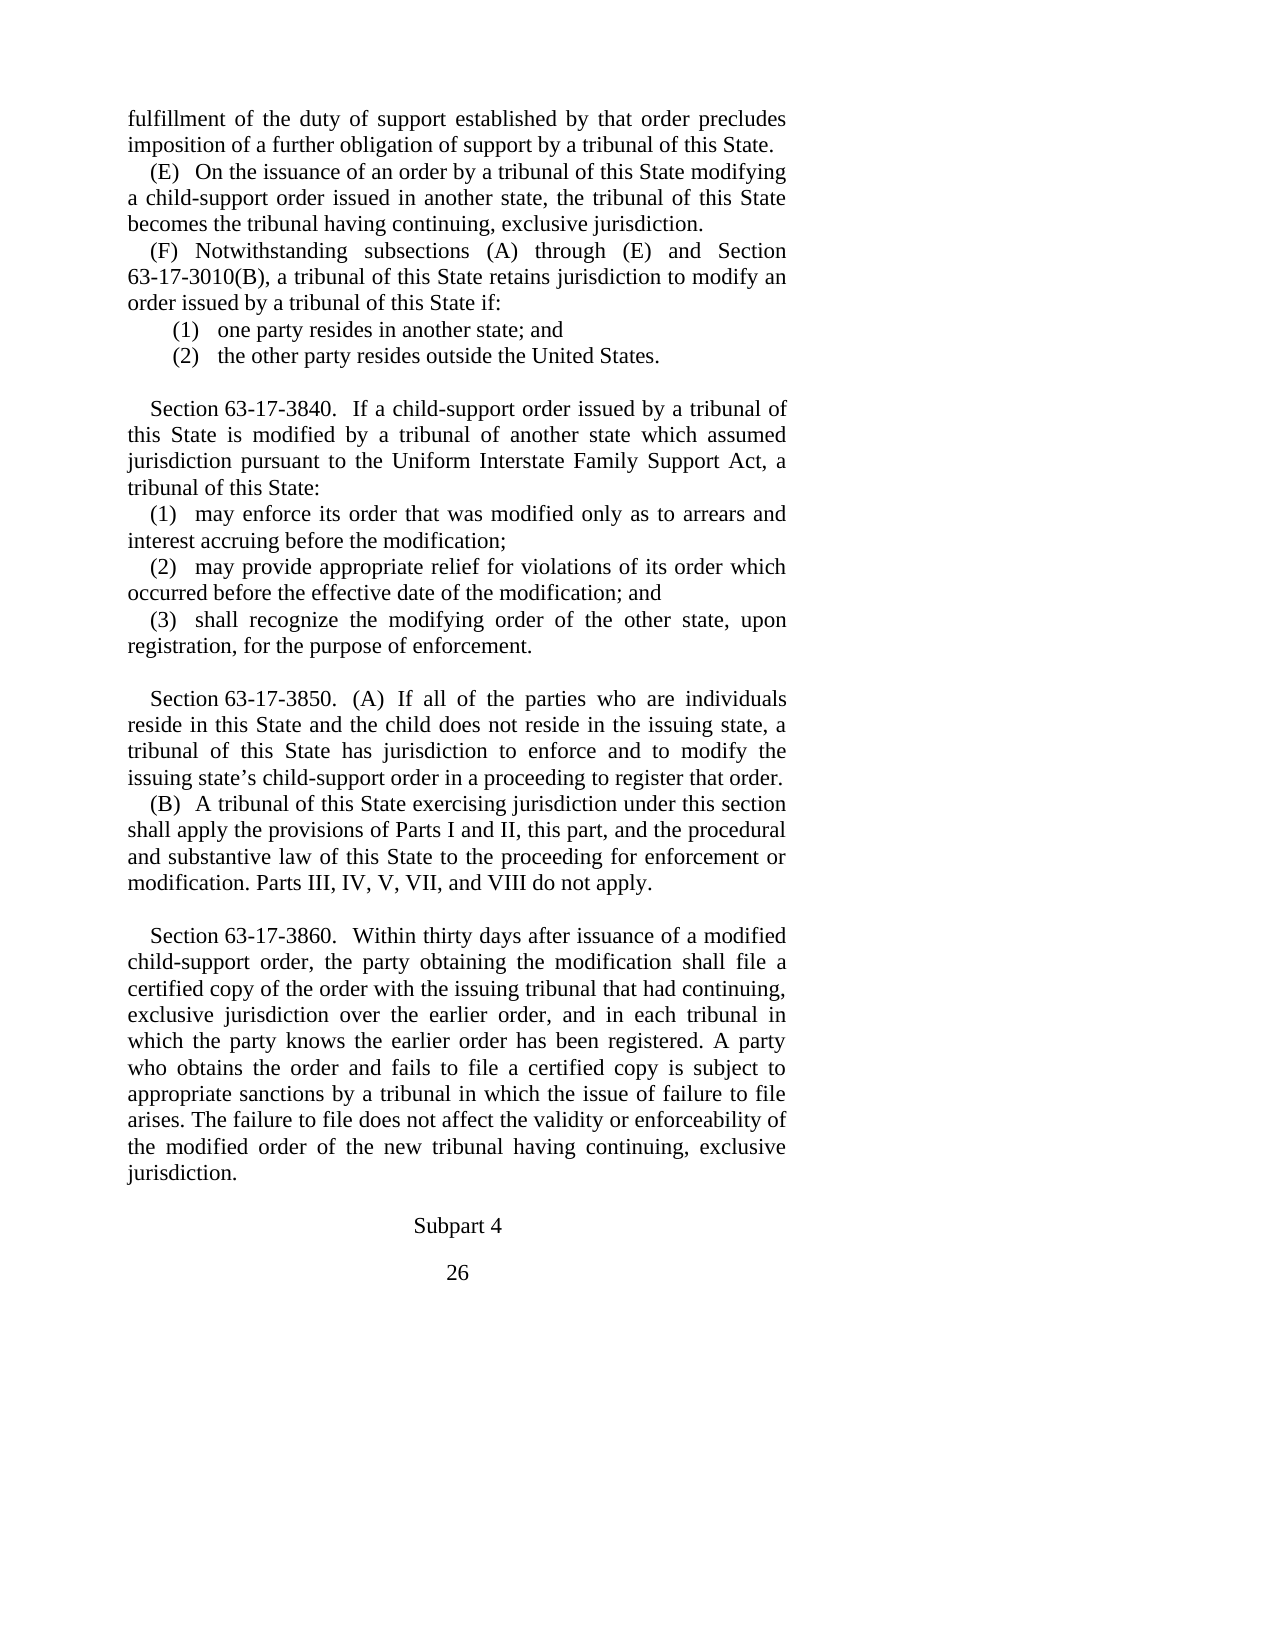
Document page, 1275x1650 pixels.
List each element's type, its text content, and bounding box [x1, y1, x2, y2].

text (1) one party resides in another state; and [127, 316, 787, 342]
text (F) Notwithstanding subsections (A) through (E) and Section 63-17-3010(B), a tribunal of this State retains jurisdiction to modify an order issued by a tribunal of this State if: [127, 237, 787, 316]
text (2) may provide appropriate relief for violations of its order which occurred before the effective date of the modification; and [127, 553, 787, 606]
text Section 63-17-3860. Within thirty days after issuance of a modified child-support order, the party obtaining the modification shall file a certified copy of the order with the issuing tribunal that had continuing, exclusive jurisdiction over the earlier order, and in each tribunal in which the party knows the earlier order has been registered. A party who obtains the order and fails to file a certified copy is subject to appropriate sanctions by a tribunal in which the issue of failure to file arises. The failure to file does not affect the validity or enforceability of the modified order of the new tribunal having continuing, exclusive jurisdiction. [127, 922, 787, 1186]
text (3) shall recognize the modifying order of the other state, upon registration, for the purpose of enforcement. [127, 606, 787, 658]
text (1) may enforce its order that was modified only as to arrears and interest accruing before the modification; [127, 500, 787, 553]
text Subpart 4 [127, 1212, 787, 1238]
text Section 63-17-3850. (A) If all of the parties who are individuals reside in this State and the child does not reside in the issuing state, a tribunal of this State has jurisdiction to enforce and to modify the issuing state’s child-support order in a proceeding to register that order. [127, 685, 787, 790]
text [127, 105, 787, 158]
text (B) A tribunal of this State exercising jurisdiction under this section shall apply the provisions of Parts I and II, this part, and the procedural and substantive law of this State to the proceeding for enforcement or modification. Parts III, IV, V, VII, and VIII do not apply. [127, 790, 787, 896]
text (2) the other party resides outside the United States. [127, 342, 787, 368]
text (E) On the issuance of an order by a tribunal of this State modifying a child-support order issued in another state, the tribunal of this State becomes the tribunal having continuing, exclusive jurisdiction. [127, 158, 787, 237]
text Section 63-17-3840. If a child-support order issued by a tribunal of this State is modified by a tribunal of another state which assumed jurisdiction pursuant to the Uniform Interstate Family Support Act, a tribunal of this State: [127, 395, 787, 500]
